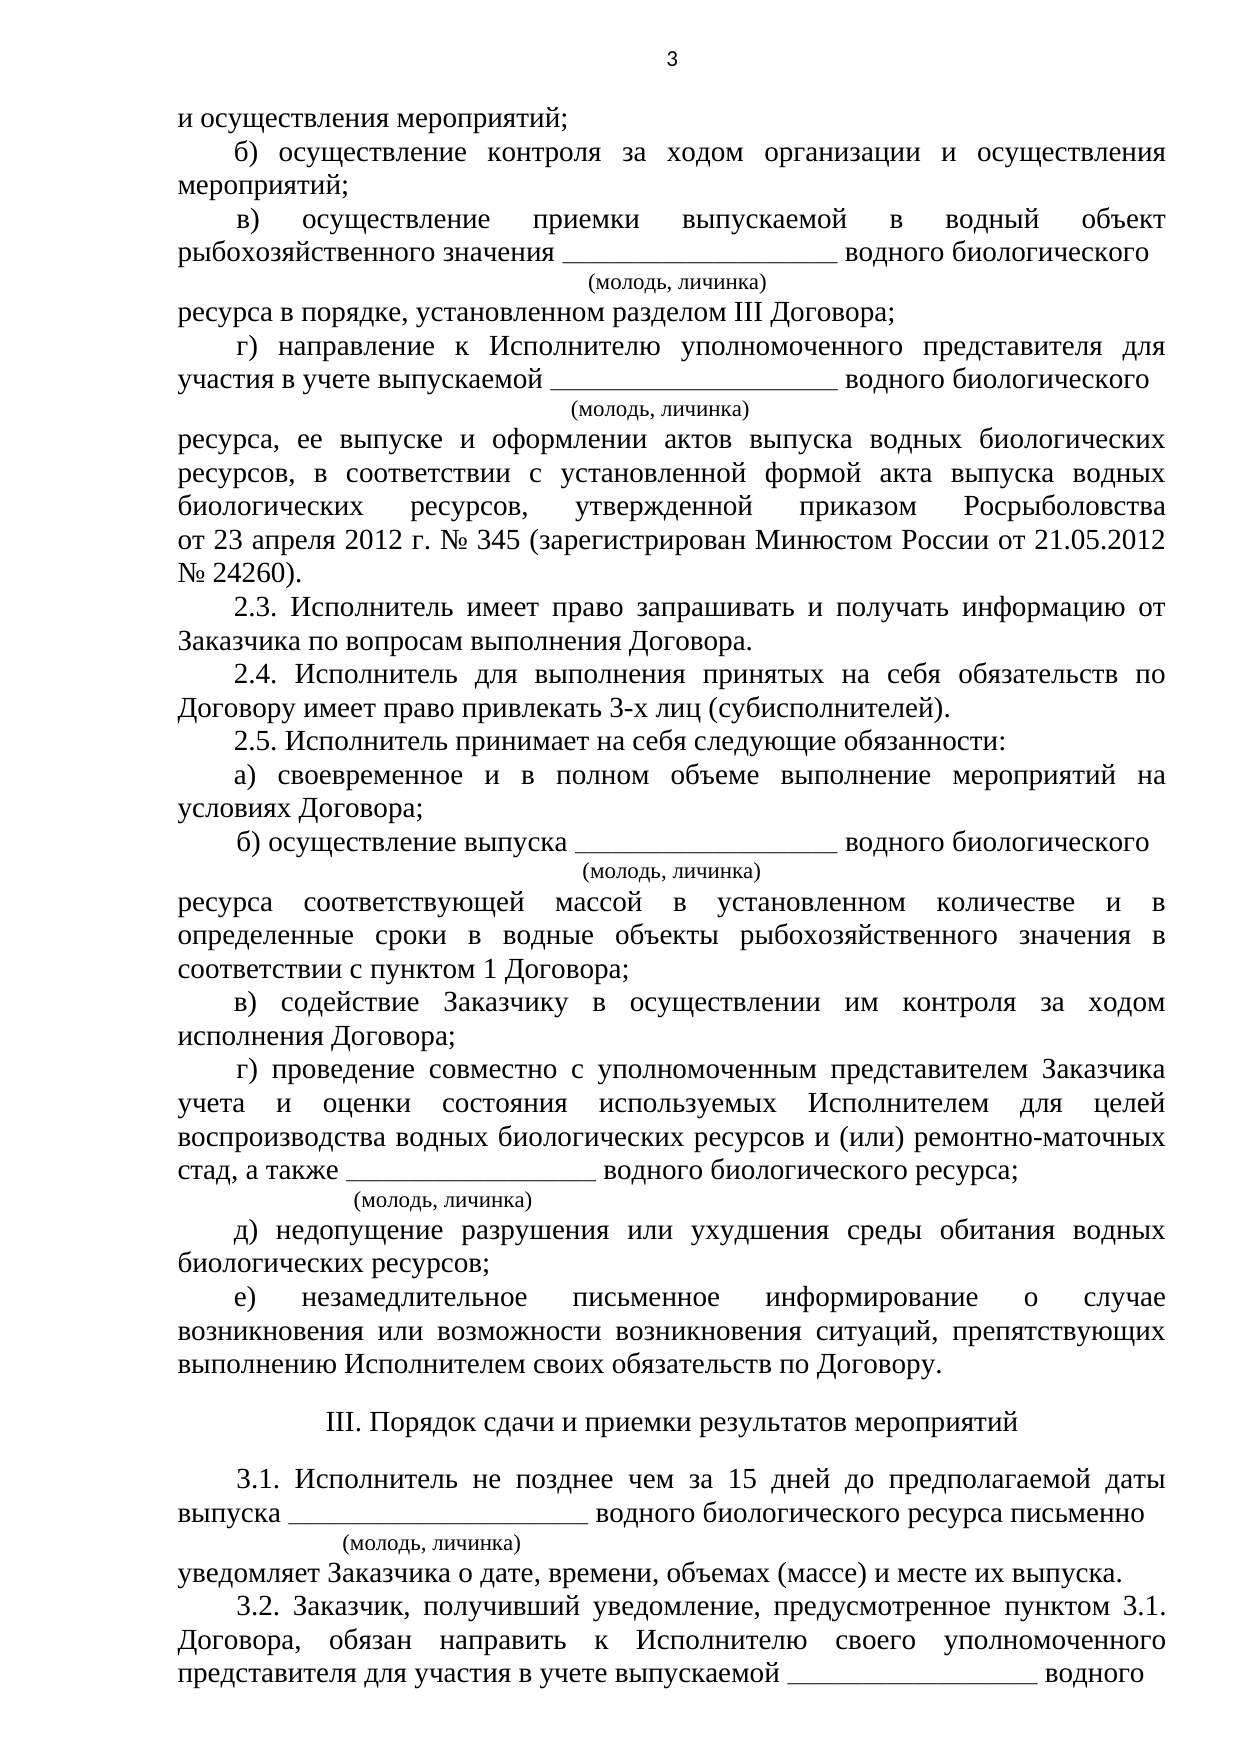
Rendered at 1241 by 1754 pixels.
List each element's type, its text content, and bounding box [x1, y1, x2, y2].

text г) направление к Исполнителю уполномоченного представителя для участия в учете выпускаемой _______________________ водного биологического [177, 328, 1167, 395]
text III. Порядок сдачи и приемки результатов мероприятий [177, 1404, 1167, 1437]
text (молодь, личинка) [177, 1528, 1167, 1555]
text 2.3. Исполнитель имеет право запрашивать и получать информацию от Заказчика по вопросам выполнения Договора. [177, 589, 1167, 656]
text (молодь, личинка) [177, 857, 1167, 884]
text 2.4. Исполнитель для выполнения принятых на себя обязательств по Договору имеет право привлекать 3-х лиц (субисполнителей). [177, 656, 1167, 723]
text б) осуществление контроля за ходом организации и осуществления мероприятий; [177, 134, 1167, 201]
text е) незамедлительное письменное информирование о случае возникновения или возможности возникновения ситуаций, препятствующих выполнению Исполнителем своих обязательств по Договору. [177, 1279, 1167, 1380]
text уведомляет Заказчика о дате, времени, объемах (массе) и месте их выпуска. [177, 1555, 1167, 1588]
text 3.1. Исполнитель не позднее чем за 15 дней до предполагаемой даты выпуска ________________________ водного биологического ресурса письменно [177, 1461, 1167, 1528]
text г) проведение совместно с уполномоченным представителем Заказчика учета и оценки состояния используемых Исполнителем для целей воспроизводства водных биологических ресурсов и (или) ремонтно-маточных стад, а также ____________________ водного биологического ресурса; [177, 1052, 1167, 1186]
text в) осуществление приемки выпускаемой в водный объект рыбохозяйственного значения ______________________ водного биологического [177, 201, 1167, 268]
text а) своевременное и в полном объеме выполнение мероприятий на условиях Договора; [177, 757, 1167, 824]
text д) недопущение разрушения или ухудшения среды обитания водных биологических ресурсов; [177, 1212, 1167, 1279]
text ресурса, ее выпуске и оформлении актов выпуска водных биологических ресурсов, в соответствии с установленной формой акта выпуска водных биологических ресурсов, утвержденной приказом Росрыболовства от 23 апреля 2012 г. № 345 (зарегистрирован Минюстом России от 21.05.2012 № 24260). [177, 421, 1167, 589]
text (молодь, личинка) [177, 395, 1167, 421]
text (молодь, личинка) [177, 268, 1167, 294]
text 2.5. Исполнитель принимает на себя следующие обязанности: [177, 723, 1167, 757]
text б) осуществление выпуска _____________________ водного биологического [177, 824, 1167, 857]
text (молодь, личинка) [177, 1186, 1167, 1212]
text ресурса в порядке, установленном разделом III Договора; [177, 294, 1167, 328]
text 3.2. Заказчик, получивший уведомление, предусмотренное пунктом 3.1. Договора, обязан направить к Исполнителю своего уполномоченного представителя для участия в учете выпускаемой ____________________ водного [177, 1588, 1167, 1689]
text в) содействие Заказчику в осуществлении им контроля за ходом исполнения Договора; [177, 984, 1167, 1052]
text ресурса соответствующей массой в установленном количестве и в определенные сроки в водные объекты рыбохозяйственного значения в соответствии с пунктом 1 Договора; [177, 884, 1167, 984]
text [177, 100, 1167, 134]
